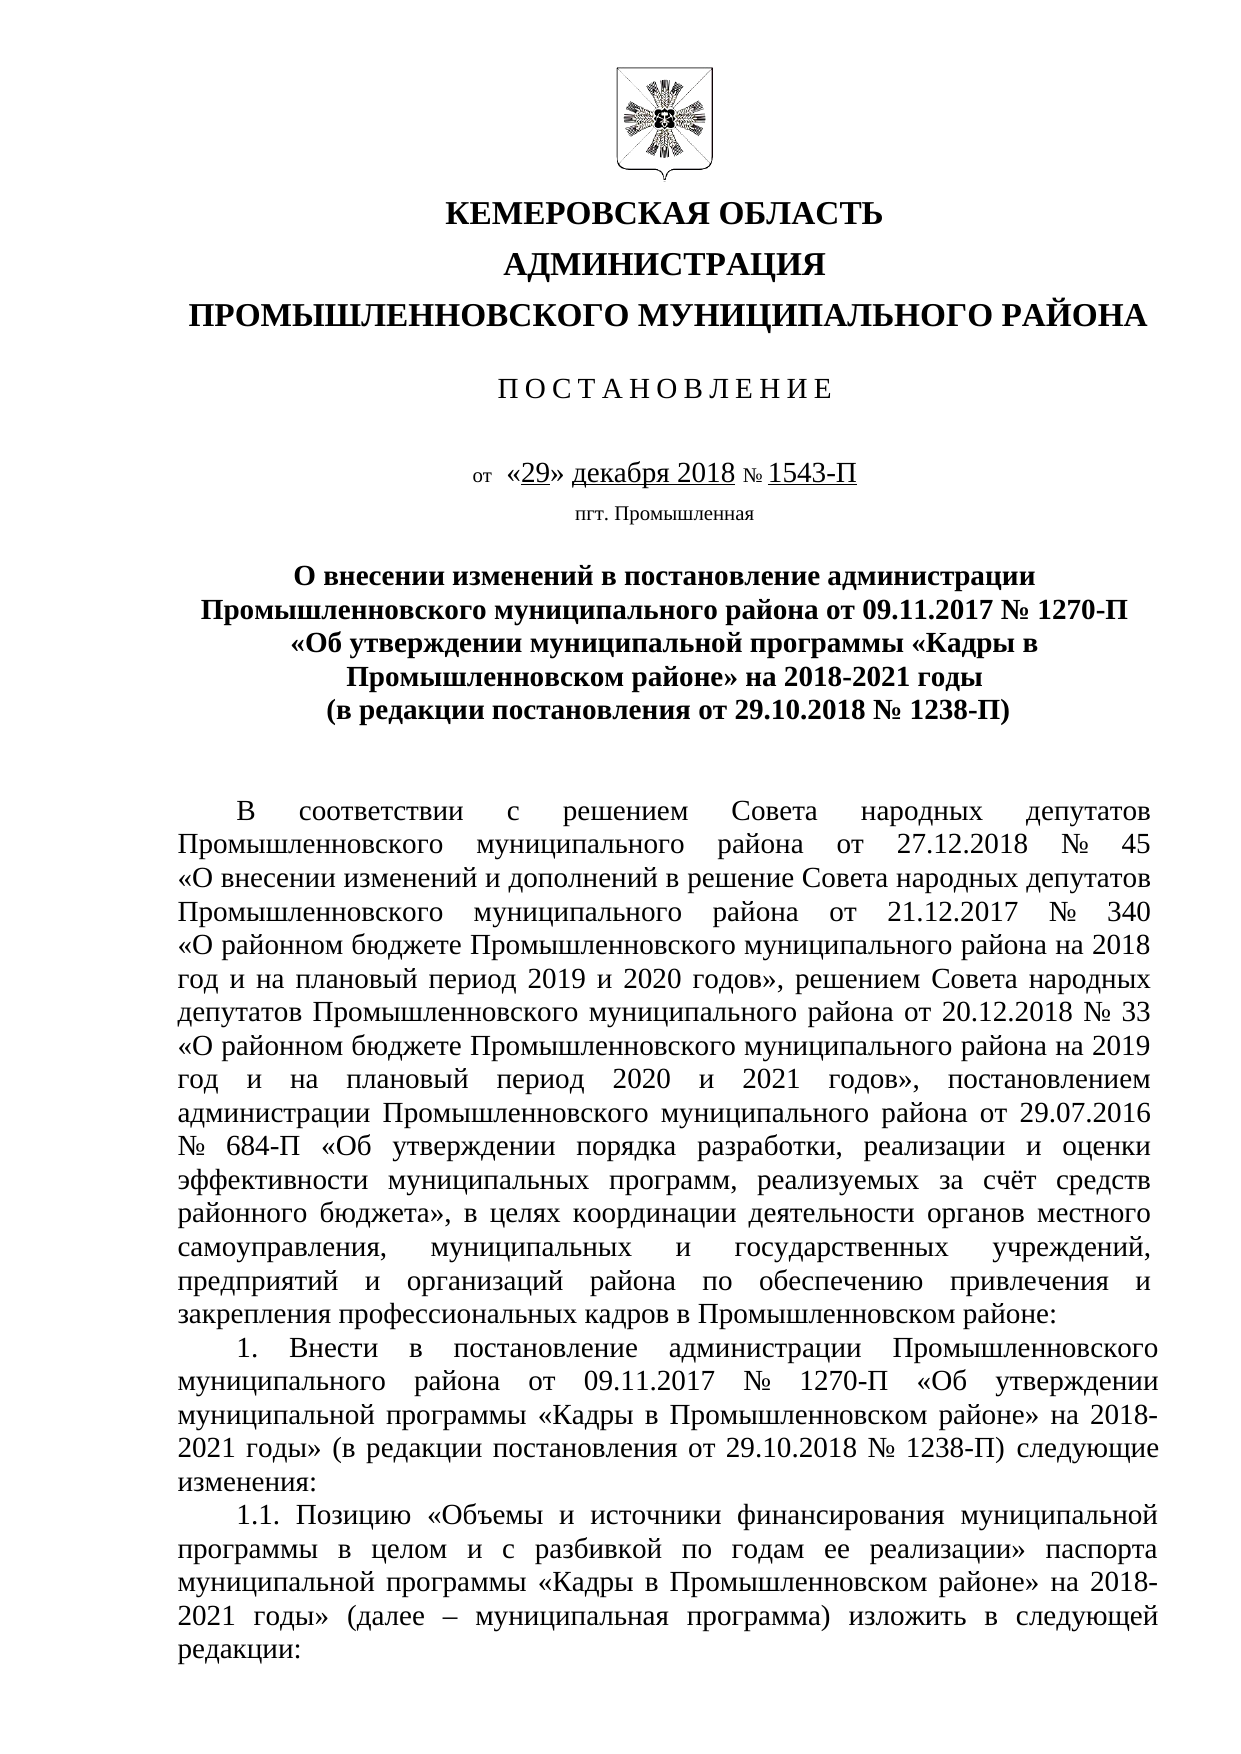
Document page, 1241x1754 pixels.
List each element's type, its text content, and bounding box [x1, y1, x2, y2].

subtitle АДМИНИСТРАЦИЯ [177, 244, 1152, 283]
text 1.1. Позицию «Объемы и источники финансирования муниципальной программы в целом и с разбивкой по годам ее реализации» паспорта муниципальной программы «Кадры в Промышленновском районе» на 2018-2021 годы» (далее – муниципальная программа) изложить в следующей редакции: [177, 1497, 1159, 1665]
text пгт. Промышленная [177, 501, 1152, 525]
subtitle КЕМЕРОВСКАЯ ОБЛАСТЬ [177, 194, 1152, 232]
text В соответствии с решением Совета народных депутатов Промышленновского муниципального района от 27.12.2018 № 45 «О внесении изменений и дополнений в решение Совета народных депутатов Промышленновского муниципального района от 21.12.2017 № 340 «О районном бюджете Промышленновского муниципального района на 2018 год и на плановый период 2019 и 2020 годов», решением Совета народных депутатов Промышленновского муниципального района от 20.12.2018 № 33 «О районном бюджете Промышленновского муниципального района на 2019 год и на плановый период 2020 и 2021 годов», постановлением администрации Промышленновского муниципального района от 29.07.2016 № 684-П «Об утверждении порядка разработки, реализации и оценки эффективности муниципальных программ, реализуемых за счёт средств районного бюджета», в целях координации деятельности органов местного самоуправления, муниципальных и государственных учреждений, предприятий и организаций района по обеспечению привлечения и закрепления профессиональных кадров в Промышленновском районе: [177, 793, 1152, 1330]
subtitle ПОСТАНОВЛЕНИЕ [177, 371, 1152, 405]
subtitle ПРОМЫШЛЕННОВСКОГО МУНИЦИПАЛЬНОГО РАЙОНА [158, 295, 1178, 334]
text (в редакции постановления от 29.10.2018 № 1238-П) [177, 692, 1152, 726]
text О внесении изменений в постановление администрации Промышленновского муниципального района от 09.11.2017 № 1270-П «Об утверждении муниципальной программы «Кадры в Промышленновском районе» на 2018-2021 годы [177, 558, 1152, 692]
text 1. Внести в постановление администрации Промышленновского муниципального района от 09.11.2017 № 1270-П «Об утверждении муниципальной программы «Кадры в Промышленновском районе» на 2018-2021 годы» (в редакции постановления от 29.10.2018 № 1238-П) следующие изменения: [177, 1330, 1159, 1497]
text от «29» декабря 2018 № 1543-П [177, 455, 1152, 488]
